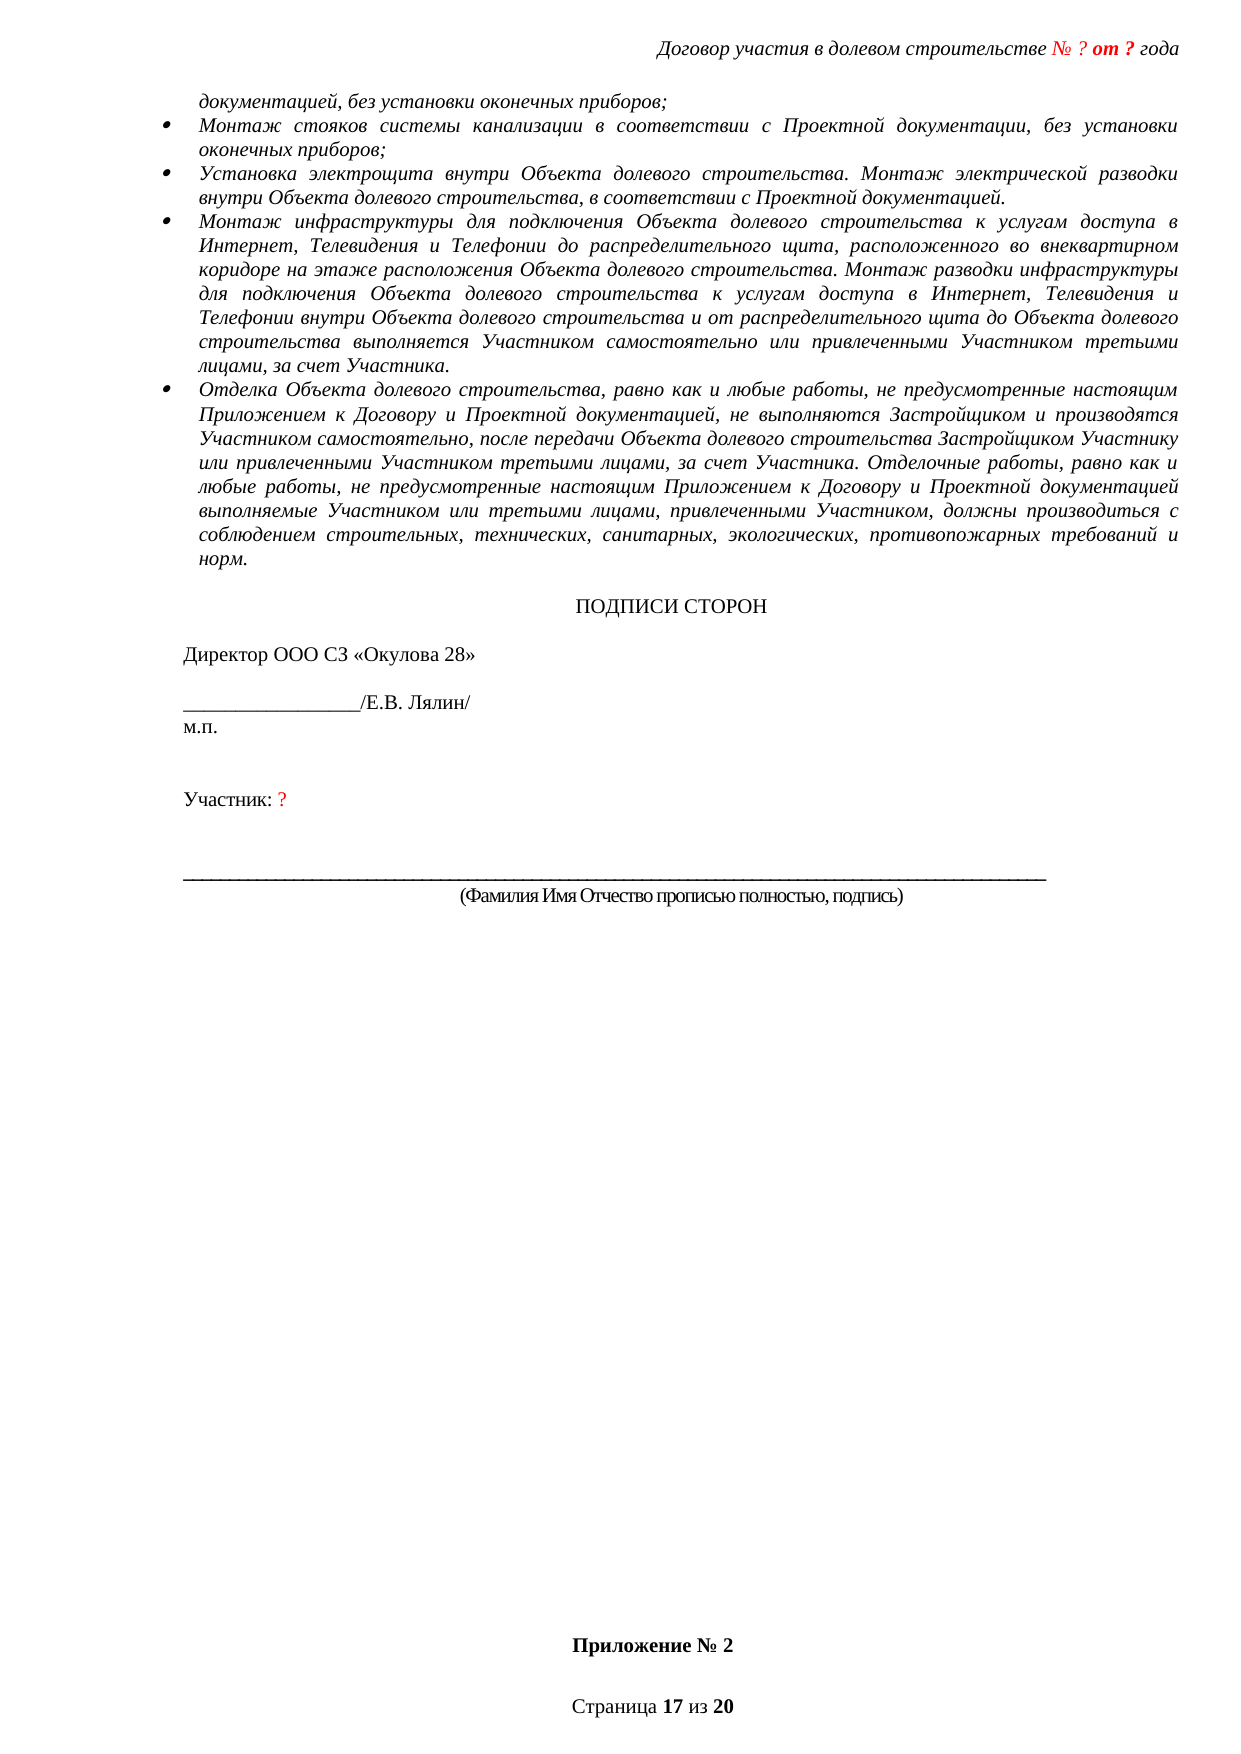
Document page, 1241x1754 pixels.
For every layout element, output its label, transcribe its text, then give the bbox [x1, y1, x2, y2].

text (Фамилия Имя Отчество прописью полностью, подпись) [124, 883, 1181, 907]
text _________________/Е.В. Лялин/ [124, 690, 1181, 714]
text ______________________________________________________________________________________________ [124, 859, 1181, 883]
list Монтаж инфраструктуры для подключения Объекта долевого строительства к услугам доступа в Интернет, Телевидения и Телефонии до распределительного щита, расположенного во внеквартирном коридоре на этаже расположения Объекта долевого строительства. Монтаж разводки инфраструктуры для подключения Объекта долевого строительства к услугам доступа в Интернет, Телевидения и Телефонии внутри Объекта долевого строительства и от распределительного щита до Объекта долевого строительства выполняется Участником самостоятельно или привлеченными Участником третьими лицами, за счет Участника. [161, 209, 1181, 377]
text Участник: ? [124, 786, 1181, 811]
list Отделка Объекта долевого строительства, равно как и любые работы, не предусмотренные настоящим Приложением к Договору и Проектной документацией, не выполняются Застройщиком и производятся Участником самостоятельно, после передачи Объекта долевого строительства Застройщиком Участнику или привлеченными Участником третьими лицами, за счет Участника. Отделочные работы, равно как и любые работы, не предусмотренные настоящим Приложением к Договору и Проектной документацией выполняемые Участником или третьими лицами, привлеченными Участником, должны производиться с соблюдением строительных, технических, санитарных, экологических, противопожарных требований и норм. [161, 377, 1181, 570]
text м.п. [124, 714, 1181, 738]
text Директор ООО СЗ «Окулова 28» [124, 642, 1181, 666]
text Приложение № 2 [124, 1633, 1181, 1657]
list Установка электрощита внутри Объекта долевого строительства. Монтаж электрической разводки внутри Объекта долевого строительства, в соответствии с Проектной документацией. [161, 161, 1181, 209]
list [161, 89, 1181, 113]
list Монтаж стояков системы канализации в соответствии с Проектной документации, без установки оконечных приборов; [161, 113, 1181, 161]
text ПОДПИСИ СТОРОН [161, 594, 1181, 618]
